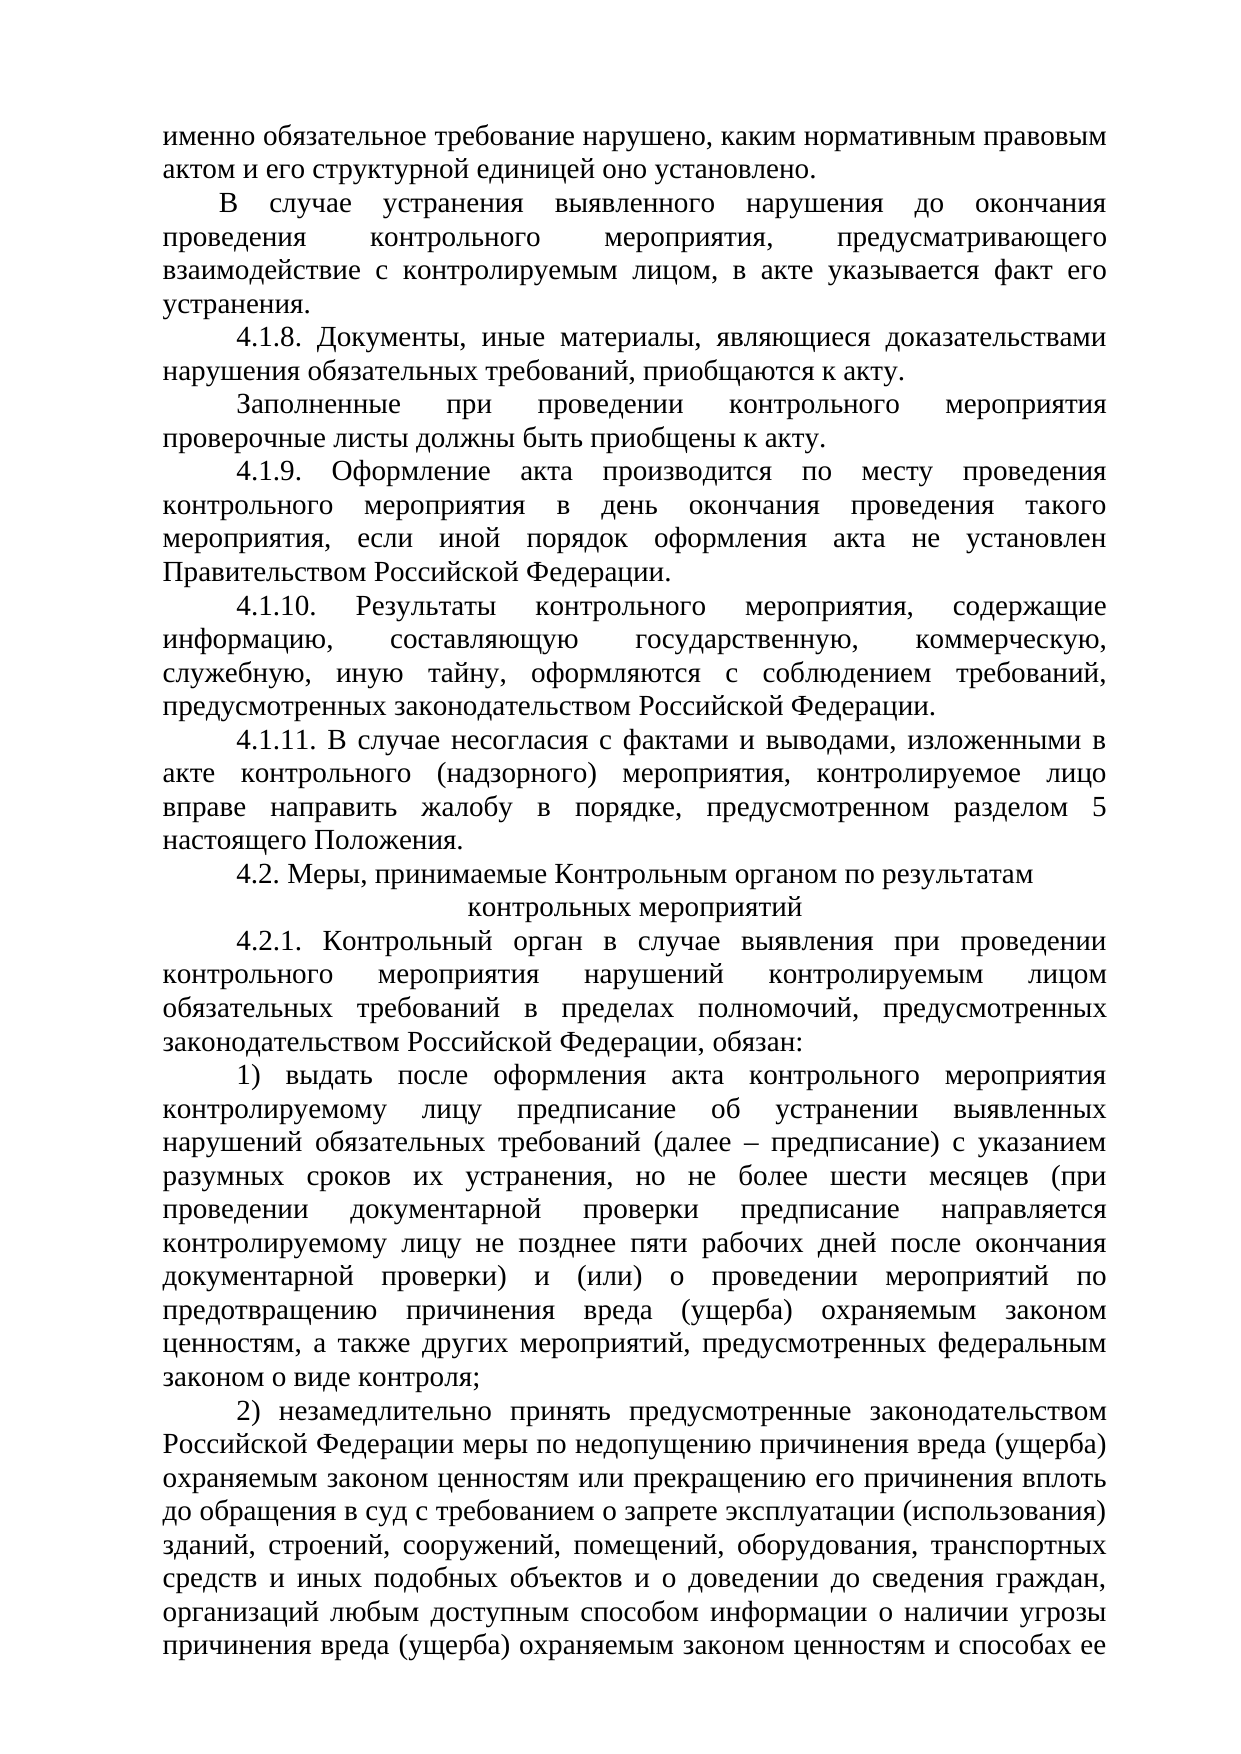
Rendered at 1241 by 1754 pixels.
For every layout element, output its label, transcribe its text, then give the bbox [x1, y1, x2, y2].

text 4.1.11. В случае несогласия с фактами и выводами, изложенными в акте контрольного (надзорного) мероприятия, контролируемое лицо вправе направить жалобу в порядке, предусмотренном разделом 5 настоящего Положения. [162, 722, 1107, 856]
text В случае устранения выявленного нарушения до окончания проведения контрольного мероприятия, предусматривающего взаимодействие с контролируемым лицом, в акте указывается факт его устранения. [162, 185, 1107, 319]
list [162, 118, 1107, 185]
text 1) выдать после оформления акта контрольного мероприятия контролируемому лицу предписание об устранении выявленных нарушений обязательных требований (далее – предписание) с указанием разумных сроков их устранения, но не более шести месяцев (при проведении документарной проверки предписание направляется контролируемому лицу не позднее пяти рабочих дней после окончания документарной проверки) и (или) о проведении мероприятий по предотвращению причинения вреда (ущерба) охраняемым законом ценностям, а также других мероприятий, предусмотренных федеральным законом о виде контроля; [162, 1057, 1107, 1393]
text 4.1.9. Оформление акта производится по месту проведения контрольного мероприятия в день окончания проведения такого мероприятия, если иной порядок оформления акта не установлен Правительством Российской Федерации. [162, 453, 1107, 588]
text 4.2. Меры, принимаемые Контрольным органом по результатам контрольных мероприятий [162, 856, 1107, 923]
text 4.1.10. Результаты контрольного мероприятия, содержащие информацию, составляющую государственную, коммерческую, служебную, иную тайну, оформляются с соблюдением требований, предусмотренных законодательством Российской Федерации. [162, 588, 1107, 722]
text Заполненные при проведении контрольного мероприятия проверочные листы должны быть приобщены к акту. [162, 386, 1107, 453]
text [162, 1393, 1107, 1661]
text 4.1.8. Документы, иные материалы, являющиеся доказательствами нарушения обязательных требований, приобщаются к акту. [162, 319, 1107, 386]
text 4.2.1. Контрольный орган в случае выявления при проведении контрольного мероприятия нарушений контролируемым лицом обязательных требований в пределах полномочий, предусмотренных законодательством Российской Федерации, обязан: [162, 923, 1107, 1057]
